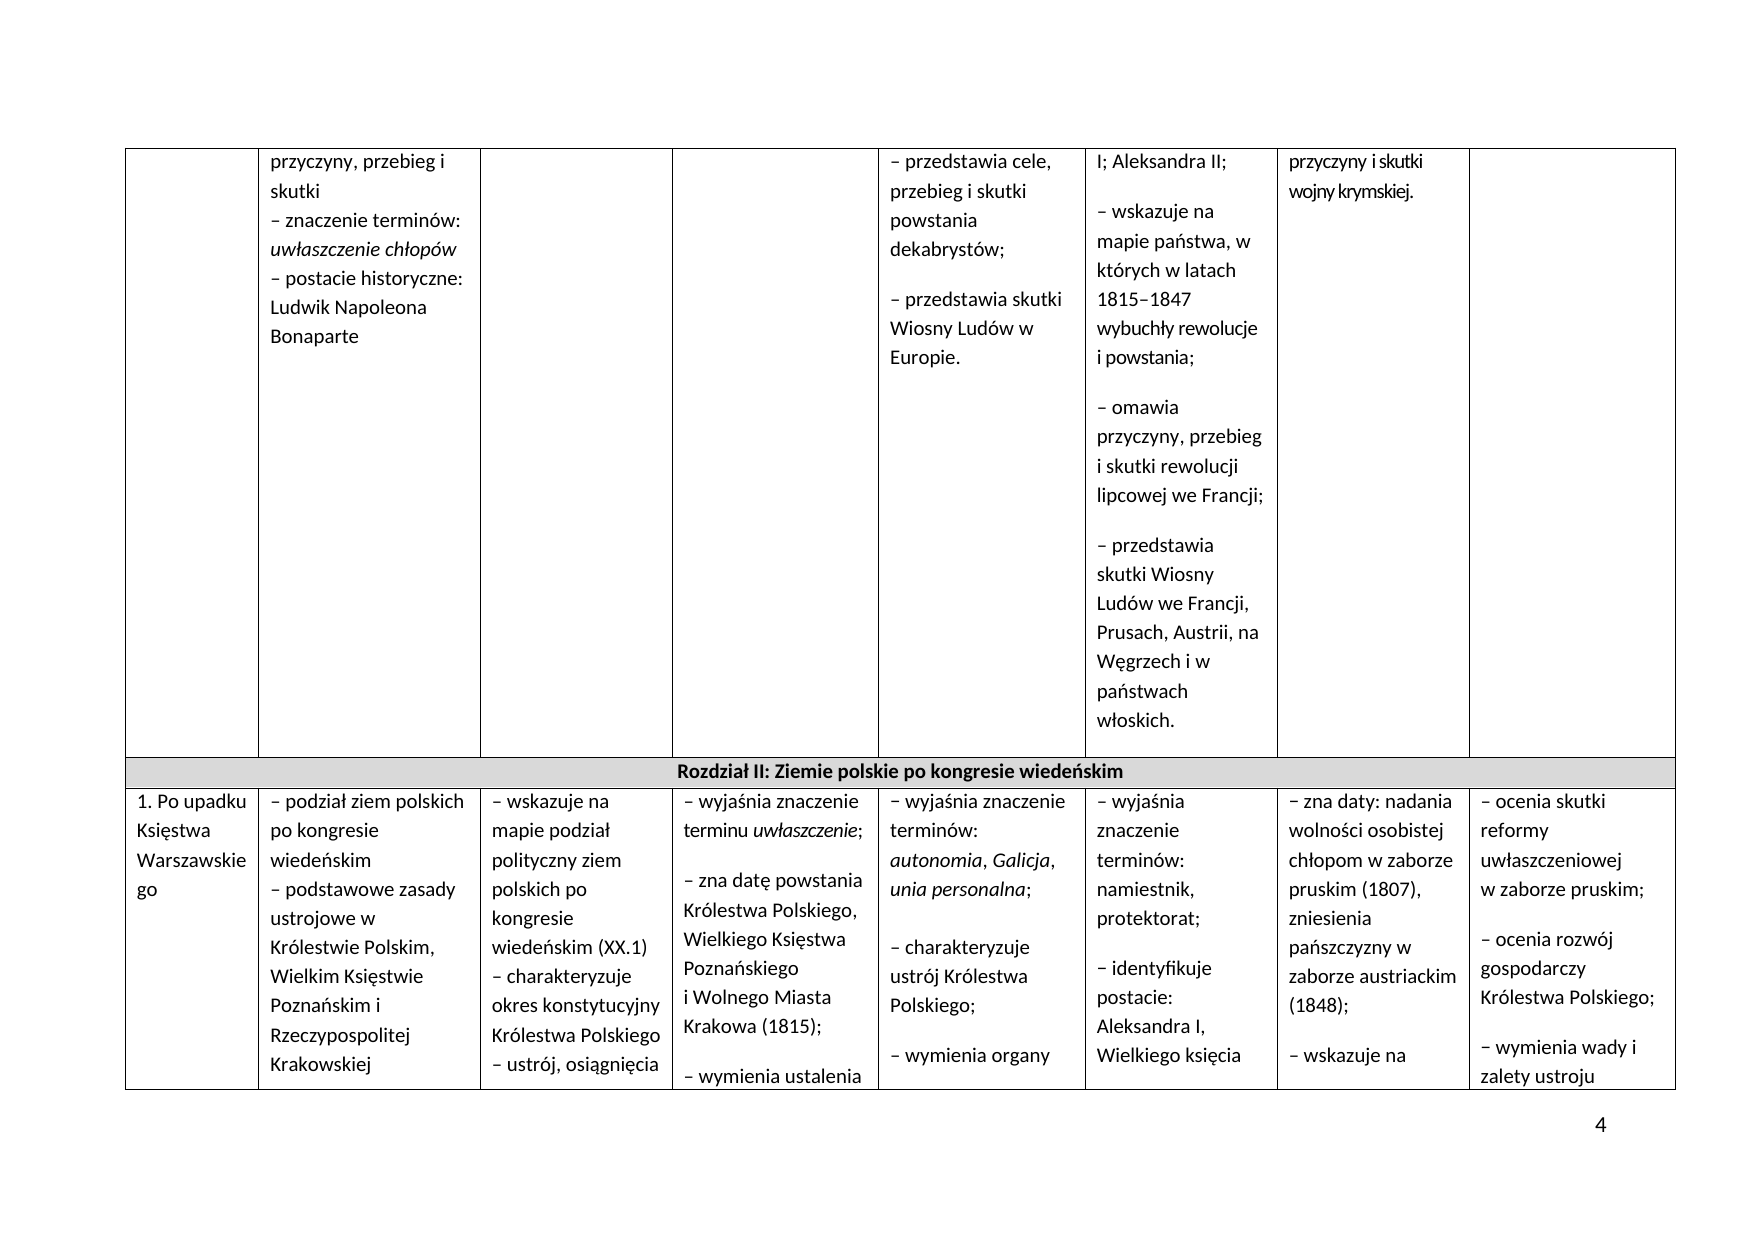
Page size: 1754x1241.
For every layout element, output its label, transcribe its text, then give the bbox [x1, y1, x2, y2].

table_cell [1086, 149, 1277, 757]
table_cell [481, 149, 672, 757]
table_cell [1278, 149, 1469, 757]
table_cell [1470, 789, 1675, 1089]
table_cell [1086, 789, 1277, 1089]
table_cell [673, 149, 878, 757]
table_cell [1278, 789, 1469, 1089]
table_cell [259, 789, 480, 1089]
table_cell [673, 789, 878, 1089]
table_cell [879, 149, 1085, 757]
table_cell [1470, 149, 1675, 757]
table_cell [126, 789, 258, 1089]
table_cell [879, 789, 1085, 1089]
table_cell Rozdział II: Ziemie polskie po kongresie wiedeńskim [126, 758, 1675, 787]
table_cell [259, 149, 480, 757]
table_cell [126, 149, 258, 757]
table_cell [481, 789, 672, 1089]
